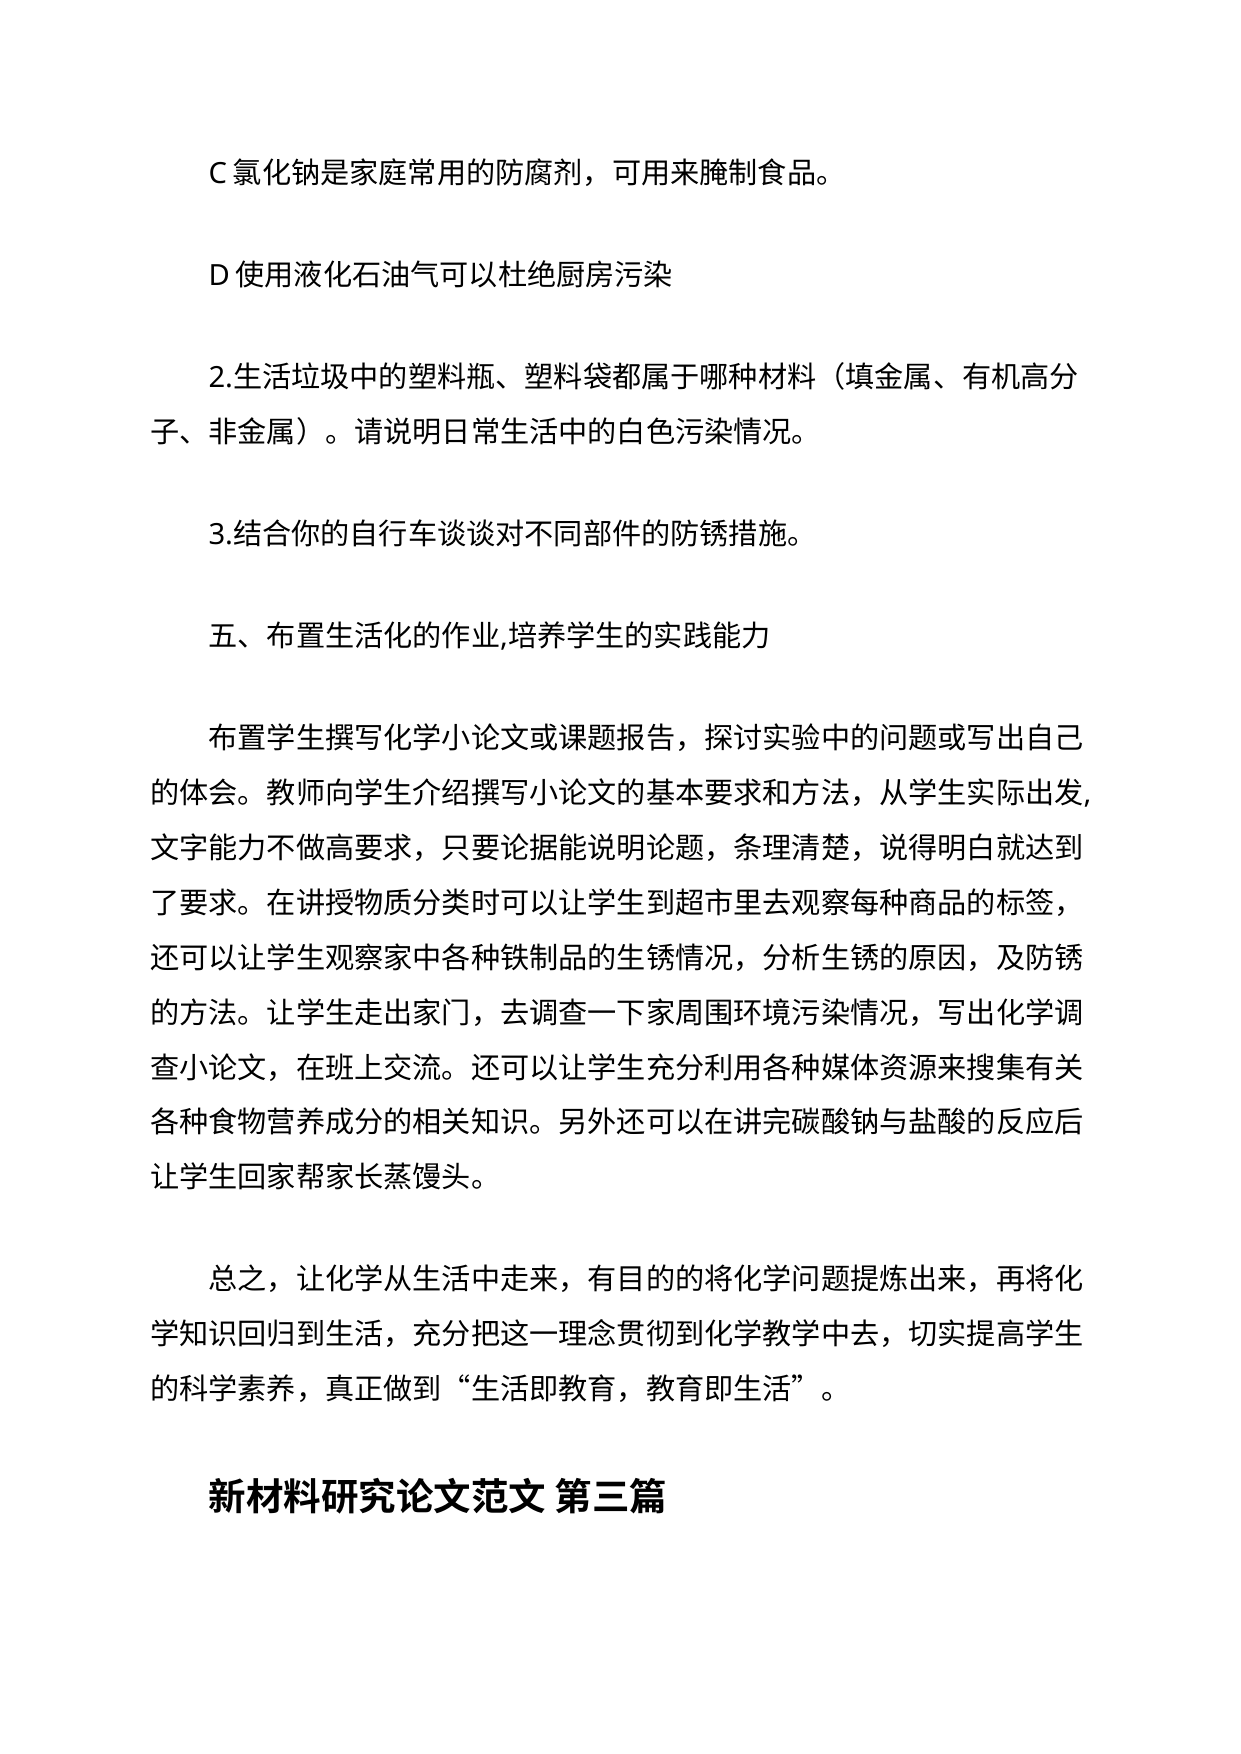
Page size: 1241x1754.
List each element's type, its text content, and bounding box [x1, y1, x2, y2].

text 3.结合你的自行车谈谈对不同部件的防锈措施。 [150, 511, 1090, 553]
text 总之，让化学从生活中走来，有目的的将化学问题提炼出来，再将化学知识回归到生活，充分把这一理念贯彻到化学教学中去，切实提高学生的科学素养，真正做到“生活即教育，教育即生活”。 [150, 1256, 1090, 1408]
text 五、布置生活化的作业,培养学生的实践能力 [150, 613, 1090, 655]
text C氯化钠是家庭常用的防腐剂，可用来腌制食品。 [150, 150, 1090, 192]
text D使用液化石油气可以杜绝厨房污染 [150, 252, 1090, 294]
text 布置学生撰写化学小论文或课题报告，探讨实验中的问题或写出自己的体会。教师向学生介绍撰写小论文的基本要求和方法，从学生实际出发,文字能力不做高要求，只要论据能说明论题，条理清楚，说得明白就达到了要求。在讲授物质分类时可以让学生到超市里去观察每种商品的标签，还可以让学生观察家中各种铁制品的生锈情况，分析生锈的原因，及防锈的方法。让学生走出家门，去调查一下家周围环境污染情况，写出化学调查小论文，在班上交流。还可以让学生充分利用各种媒体资源来搜集有关各种食物营养成分的相关知识。另外还可以在讲完碳酸钠与盐酸的反应后让学生回家帮家长蒸馒头。 [150, 715, 1090, 1196]
text 2.生活垃圾中的塑料瓶、塑料袋都属于哪种材料（填金属、有机高分子、非金属）。请说明日常生活中的白色污染情况。 [150, 354, 1090, 451]
text 新材料研究论文范文 第三篇 [150, 1467, 1090, 1522]
